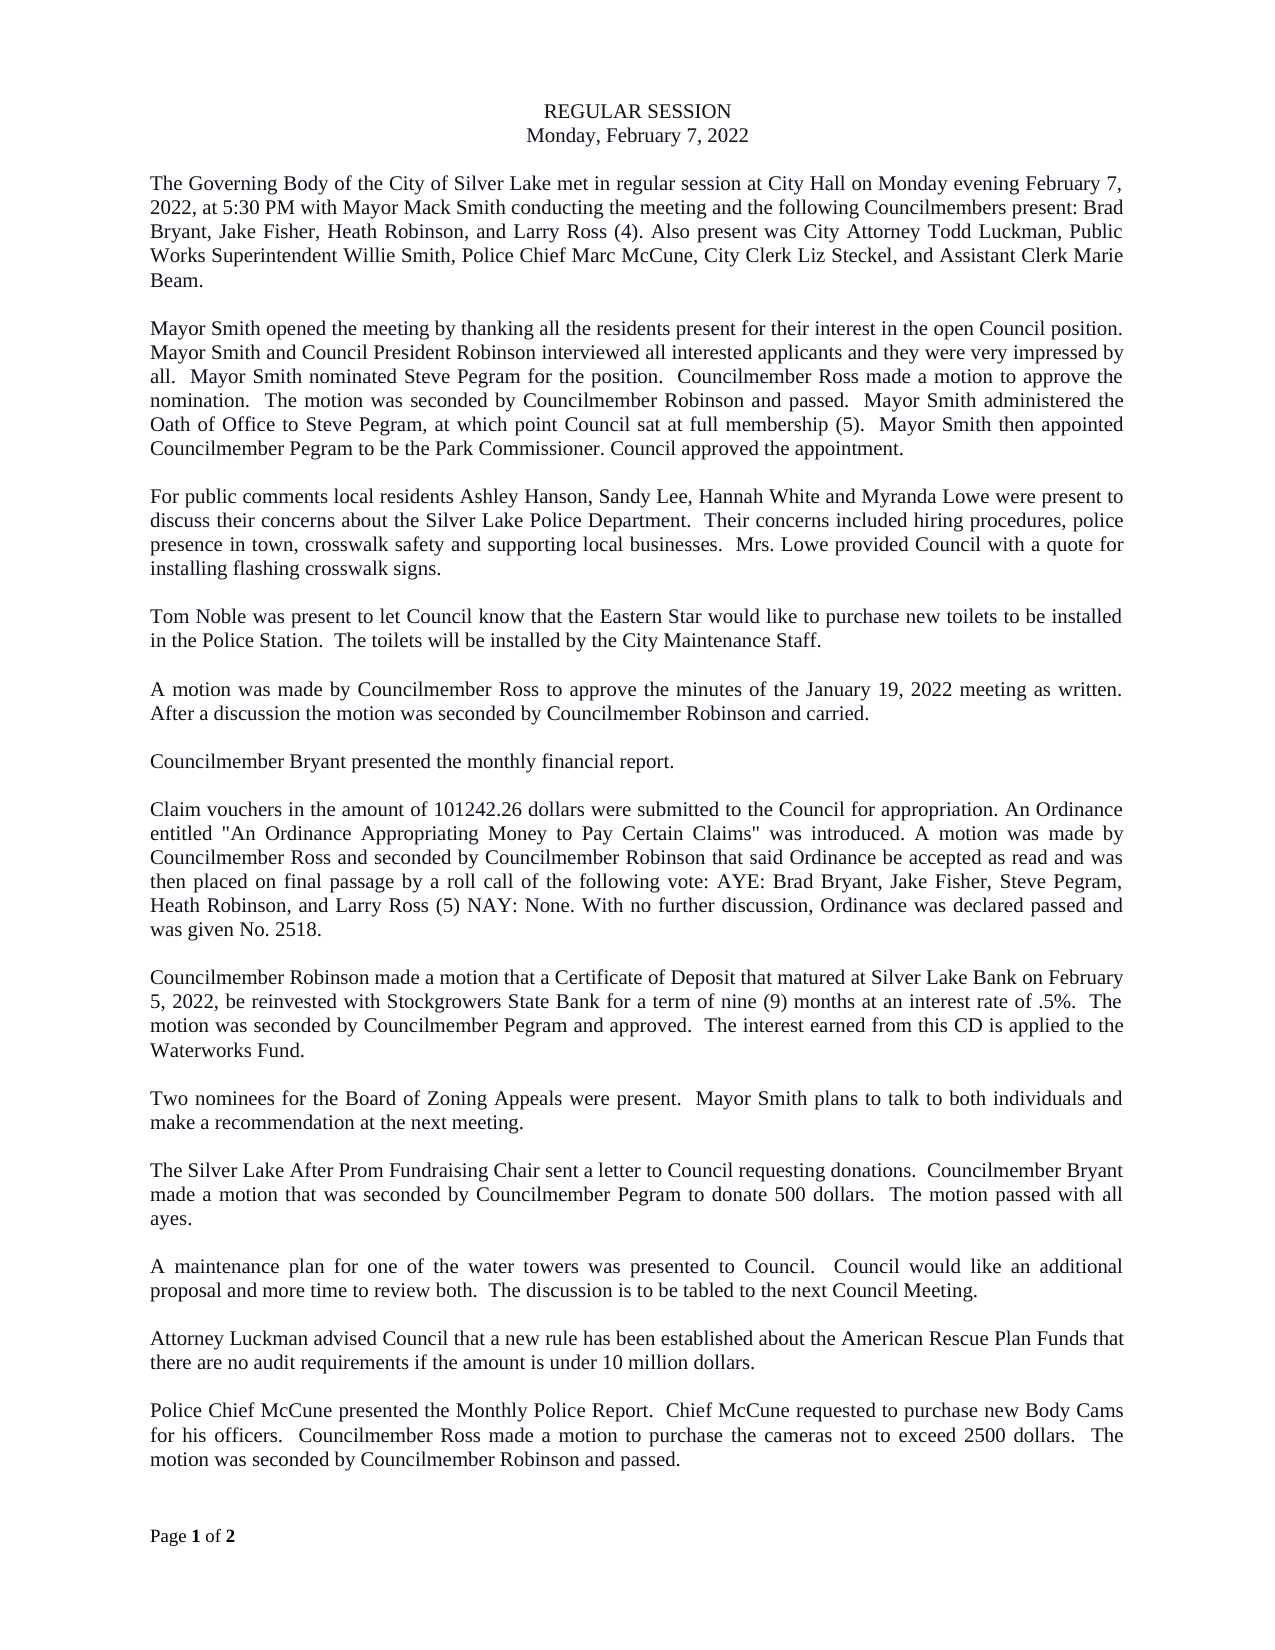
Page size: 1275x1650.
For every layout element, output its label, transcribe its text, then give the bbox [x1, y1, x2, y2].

text The Governing Body of the City of Silver Lake met in regular session at City Hall on Monday evening February 7, 2022, at 5:30 PM with Mayor Mack Smith conducting the meeting and the following Councilmembers present: Brad Bryant, Jake Fisher, Heath Robinson, and Larry Ross (4). Also present was City Attorney Todd Luckman, Public Works Superintendent Willie Smith, Police Chief Marc McCune, City Clerk Liz Steckel, and Assistant Clerk Marie Beam. [150, 171, 1125, 292]
text Mayor Smith opened the meeting by thanking all the residents present for their interest in the open Council position. Mayor Smith and Council President Robinson interviewed all interested applicants and they were very impressed by all. Mayor Smith nominated Steve Pegram for the position. Councilmember Ross made a motion to approve the nomination. The motion was seconded by Councilmember Robinson and passed. Mayor Smith administered the Oath of Office to Steve Pegram, at which point Council sat at full membership (5). Mayor Smith then appointed Councilmember Pegram to be the Park Commissioner. Council approved the appointment. [150, 316, 1125, 460]
text Councilmember Bryant presented the monthly financial report. [150, 749, 1125, 773]
text Tom Noble was present to let Council know that the Eastern Star would like to purchase new toilets to be installed in the Police Station. The toilets will be installed by the City Maintenance Staff. [150, 604, 1125, 652]
text For public comments local residents Ashley Hanson, Sandy Lee, Hannah White and Myranda Lowe were present to discuss their concerns about the Silver Lake Police Department. Their concerns included hiring procedures, police presence in town, crosswalk safety and supporting local businesses. Mrs. Lowe provided Council with a quote for installing flashing crosswalk signs. [150, 484, 1125, 580]
text Two nominees for the Board of Zoning Appeals were present. Mayor Smith plans to talk to both individuals and make a recommendation at the next meeting. [150, 1086, 1125, 1134]
text Claim vouchers in the amount of 101242.26 dollars were submitted to the Council for appropriation. An Ordinance entitled "An Ordinance Appropriating Money to Pay Certain Claims" was introduced. A motion was made by Councilmember Ross and seconded by Councilmember Robinson that said Ordinance be accepted as read and was then placed on final passage by a roll call of the following vote: AYE: Brad Bryant, Jake Fisher, Steve Pegram, Heath Robinson, and Larry Ross (5) NAY: None. With no further discussion, Ordinance was declared passed and was given No. 2518. [150, 797, 1125, 941]
text Monday, February 7, 2022 [150, 123, 1125, 147]
text Police Chief McCune presented the Monthly Police Report. Chief McCune requested to purchase new Body Cams for his officers. Councilmember Ross made a motion to purchase the cameras not to exceed 2500 dollars. The motion was seconded by Councilmember Robinson and passed. [150, 1398, 1125, 1471]
text A motion was made by Councilmember Ross to approve the minutes of the January 19, 2022 meeting as written. After a discussion the motion was seconded by Councilmember Robinson and carried. [150, 677, 1125, 725]
text Councilmember Robinson made a motion that a Certificate of Deposit that matured at Silver Lake Bank on February 5, 2022, be reinvested with Stockgrowers State Bank for a term of nine (9) months at an interest rate of .5%. The motion was seconded by Councilmember Pegram and approved. The interest earned from this CD is applied to the Waterworks Fund. [150, 965, 1125, 1062]
text REGULAR SESSION [150, 99, 1125, 123]
text Attorney Luckman advised Council that a new rule has been established about the American Rescue Plan Funds that there are no audit requirements if the amount is under 10 million dollars. [150, 1326, 1125, 1374]
text A maintenance plan for one of the water towers was presented to Council. Council would like an additional proposal and more time to review both. The discussion is to be tabled to the next Council Meeting. [150, 1254, 1125, 1302]
text The Silver Lake After Prom Fundraising Chair sent a letter to Council requesting donations. Councilmember Bryant made a motion that was seconded by Councilmember Pegram to donate 500 dollars. The motion passed with all ayes. [150, 1158, 1125, 1230]
